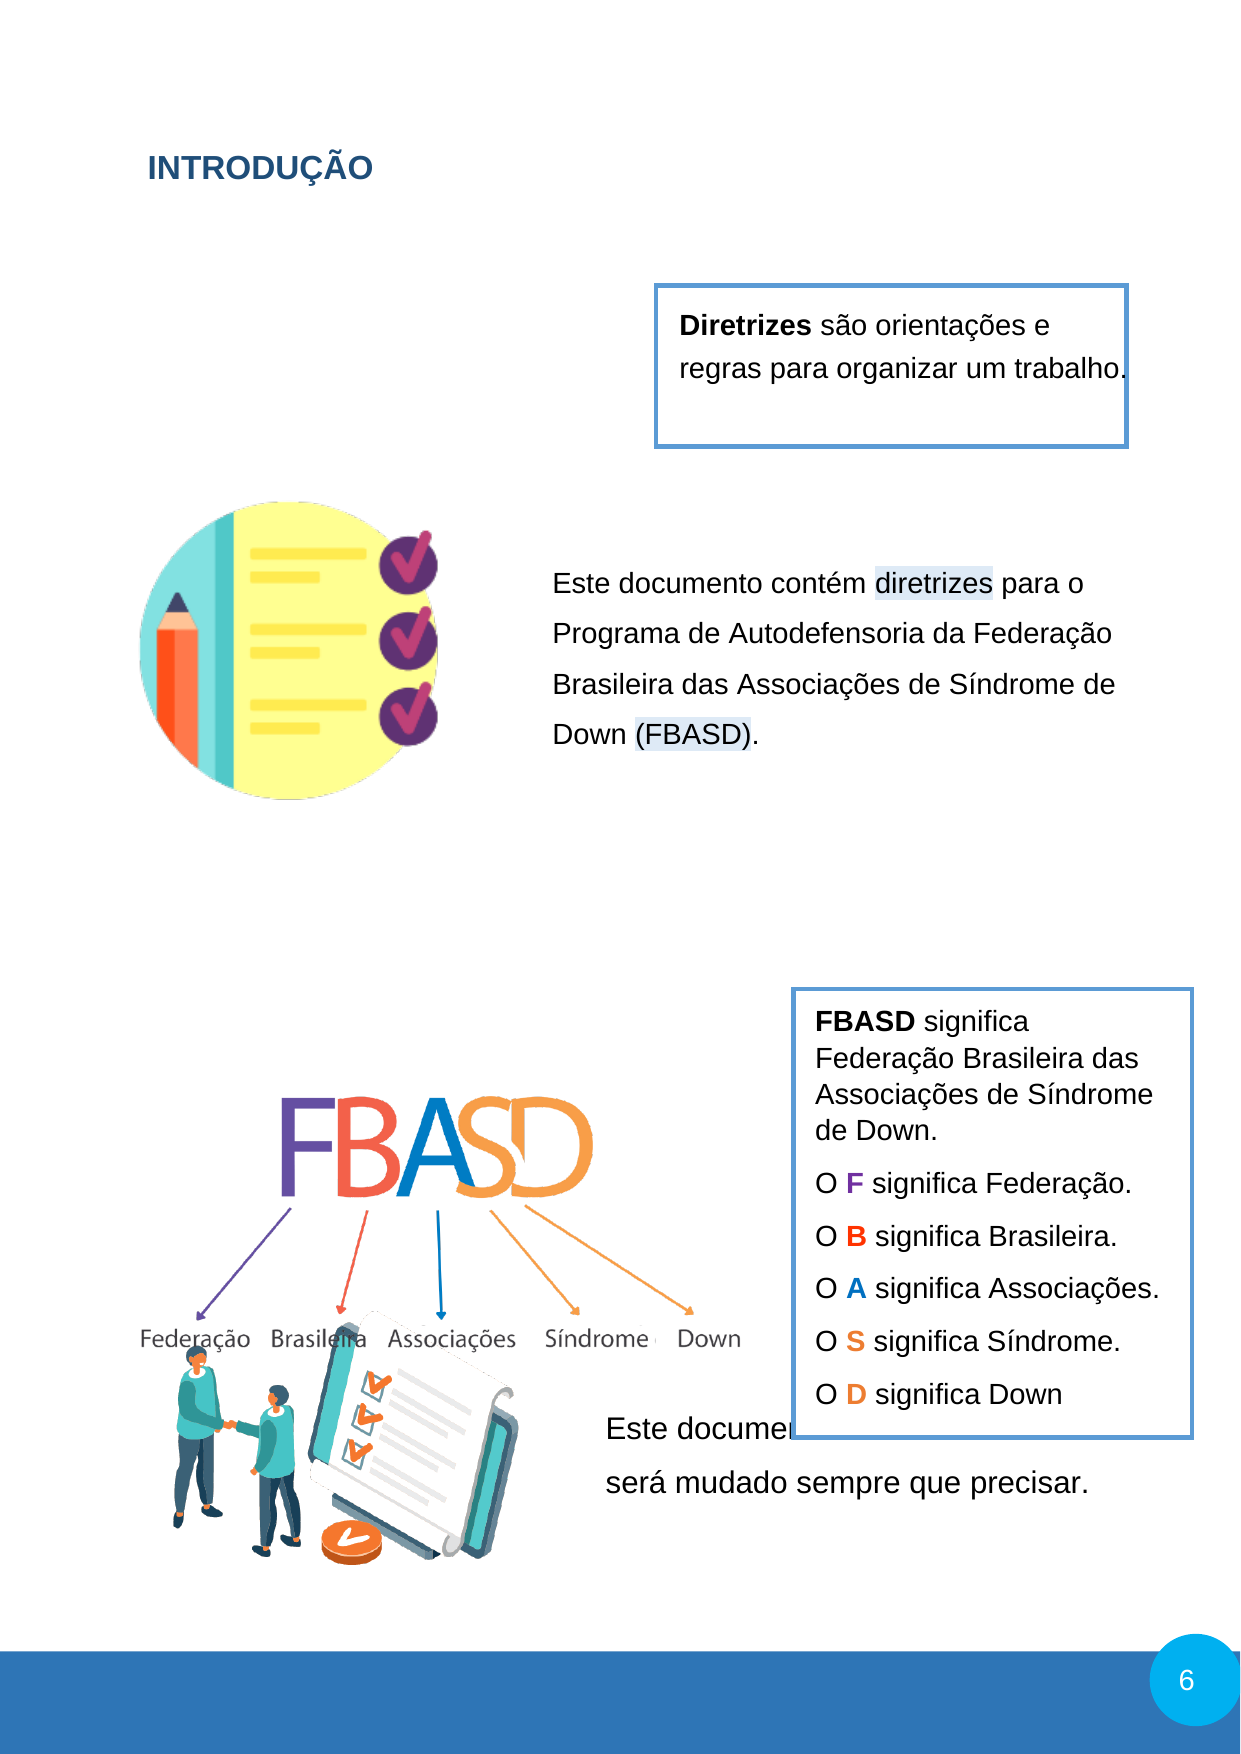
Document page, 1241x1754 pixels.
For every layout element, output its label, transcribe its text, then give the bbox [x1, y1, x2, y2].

text INTRODUÇÃO [147, 148, 1152, 186]
picture [125, 1075, 752, 1592]
picture [131, 488, 463, 811]
text Este documento será mudado sempre que precisar. [605, 1410, 1152, 1499]
text Este documento contém diretrizes para o Programa de Autodefensoria da Federação Brasileira das Associações de Síndrome de Down (FBASD). [552, 566, 1196, 751]
